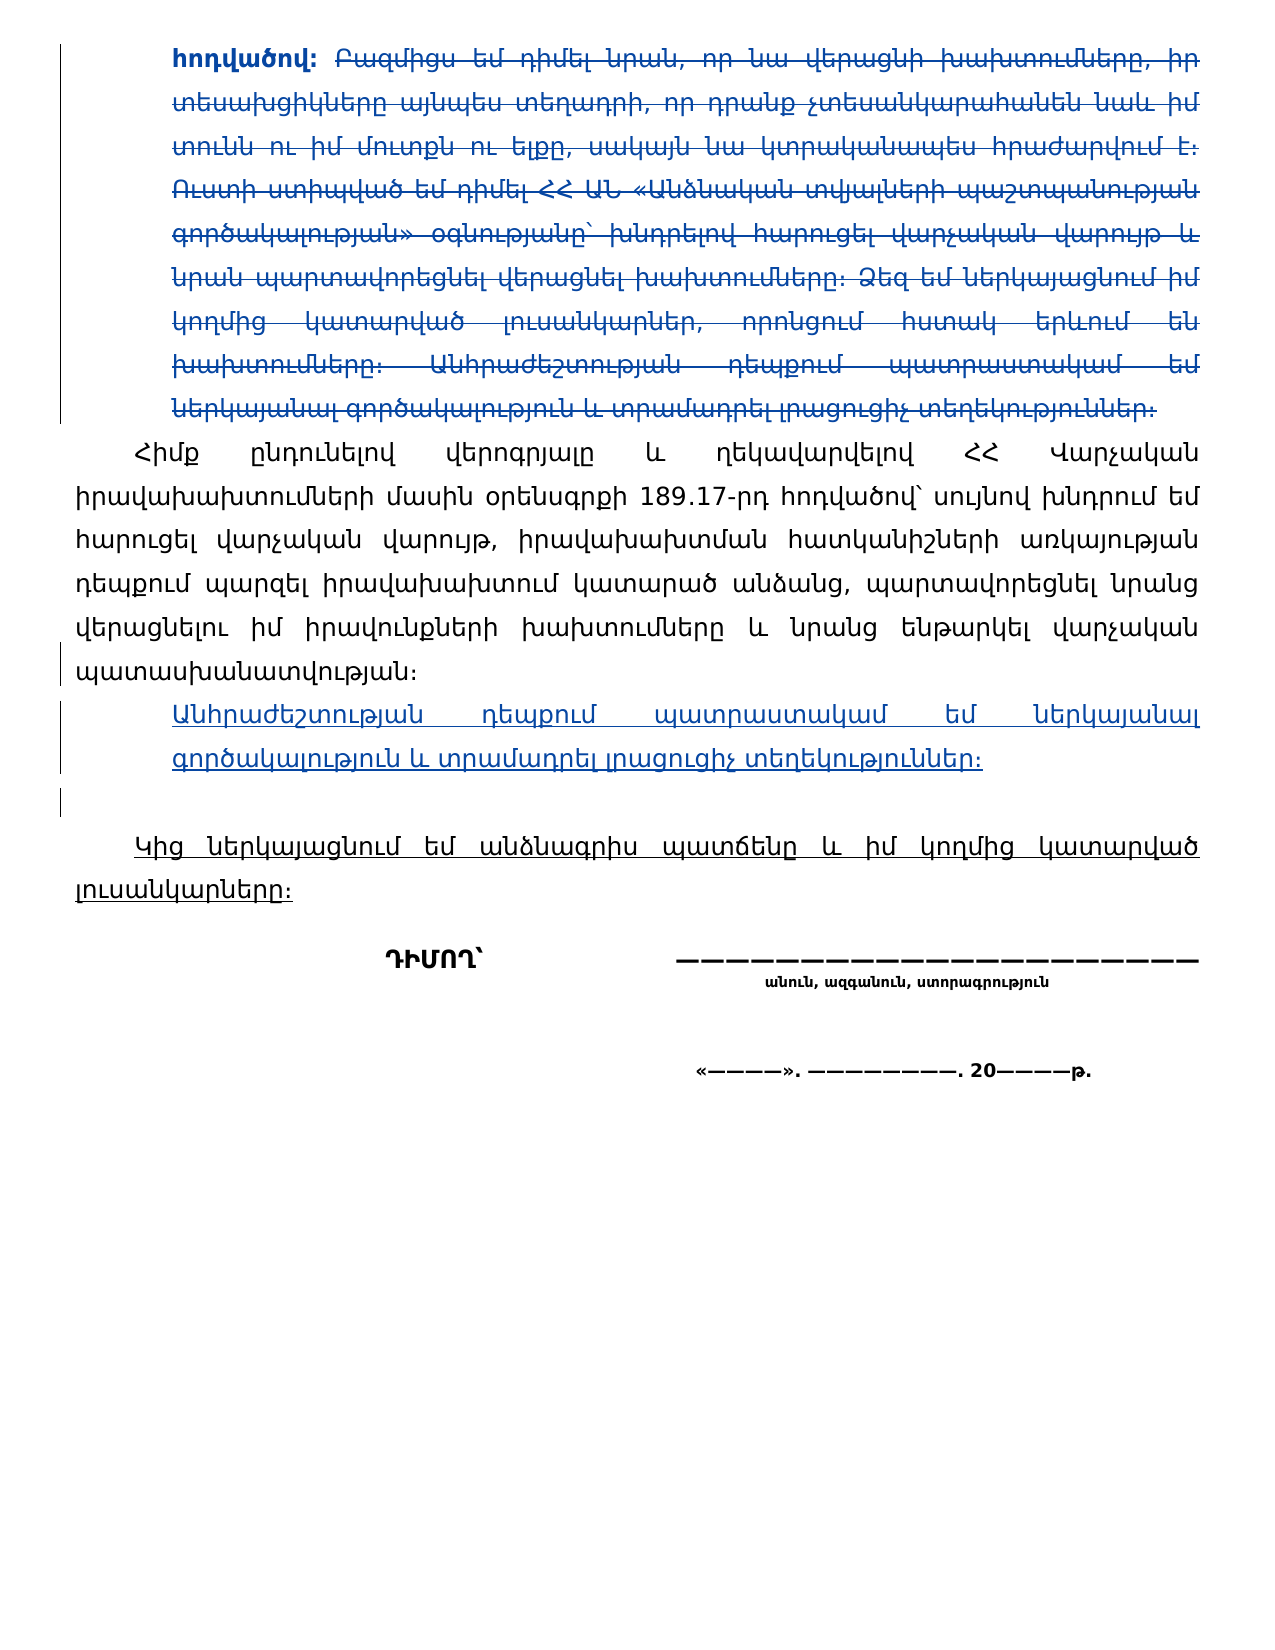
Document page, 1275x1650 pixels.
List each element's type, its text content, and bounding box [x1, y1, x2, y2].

text «————»․ ————————․ 20————թ․ [695, 1060, 1200, 1082]
text ԴԻՄՈՂ՝ ————————————————————— [75, 945, 1200, 974]
text Կից ներկայացնում եմ անձնագրիս պատճենը և իմ կողմից կատարված լուսանկարները։ [75, 832, 1200, 905]
list ընտանեկան կյանքի անձեռնամխելիության իրավունք, որ ամրագրված է ՀՀ Սահմանադրության 31-րդ հոդվածով։ [172, 324, 1200, 366]
list ընտանեկան կյանքի անձեռնամխելիության իրավունք, որ ամրագրված է ՀՀ Սահմանադրության 31-րդ հոդվածով։ [172, 237, 1200, 279]
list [172, 193, 1200, 235]
text անուն, ազգանուն, ստորագրություն [75, 974, 1049, 991]
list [172, 105, 1200, 191]
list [172, 44, 1200, 104]
list ընտանեկան կյանքի անձեռնամխելիության իրավունք, որ ամրագրված է ՀՀ Սահմանադրության 31-րդ հոդվածով։ [172, 368, 1200, 423]
text Հիմք ընդունելով վերոգրյալը և ղեկավարվելով ՀՀ Վարչական իրավախախտումների մասին օրենսգրքի 189․17-րդ հոդվածով՝ սույնով խնդրում եմ հարուցել վարչական վարույթ, իրավախախտման հատկանիշների առկայության դեպքում պարզել իրավախախտում կատարած անձանց, պարտավորեցնել նրանց վերացնելու իմ իրավունքների խախտումները և նրանց ենթարկել վարչական պատասխանատվության։ [75, 438, 1200, 686]
list ընտանեկան կյանքի անձեռնամխելիության իրավունք, որ ամրագրված է ՀՀ Սահմանադրության 31-րդ հոդվածով։ [172, 280, 1200, 323]
